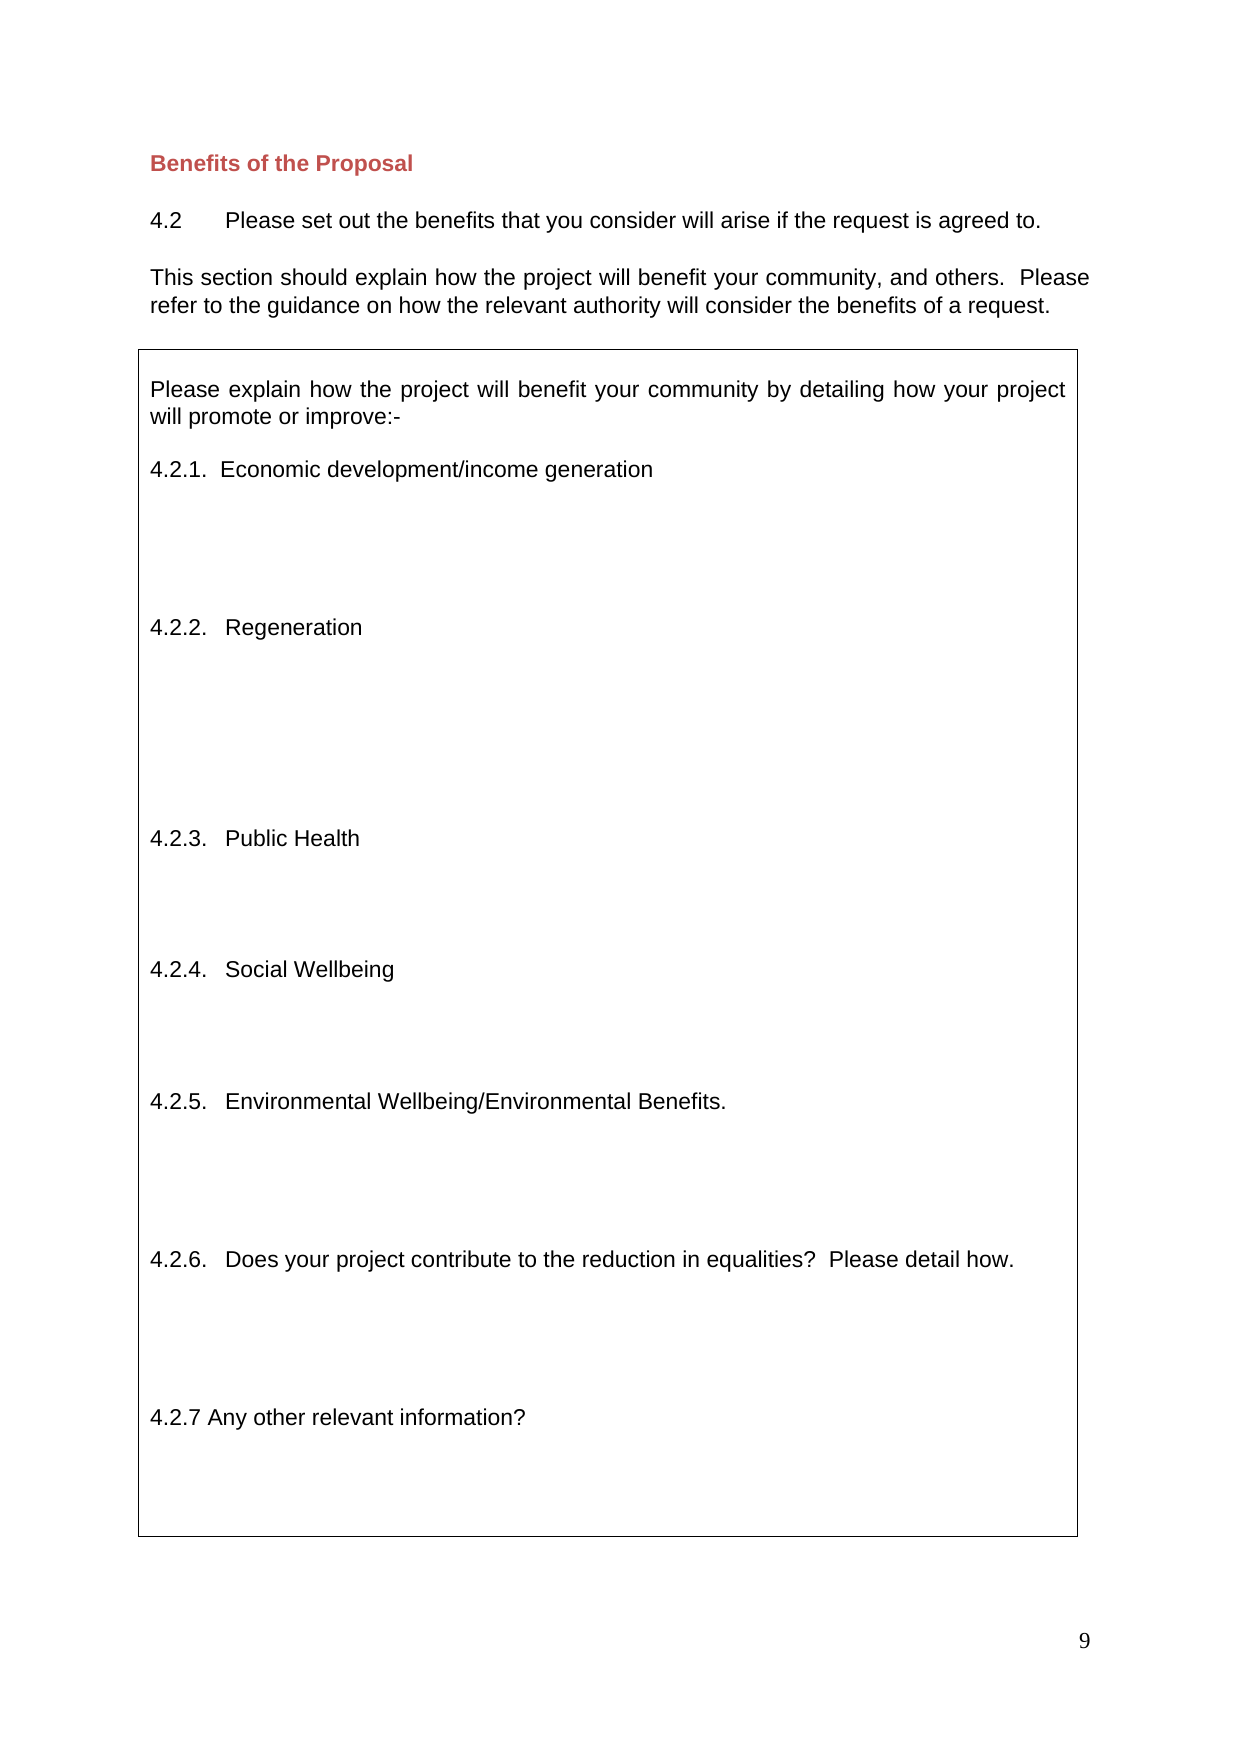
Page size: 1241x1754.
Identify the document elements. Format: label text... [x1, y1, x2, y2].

table_cell Social Wellbeing [139, 956, 1077, 1088]
table_cell Environmental Wellbeing/Environmental Benefits. [139, 1088, 1077, 1246]
table_cell 4.2.7 Any other relevant information? [139, 1404, 1077, 1536]
text This section should explain how the project will benefit your community, and others. Please refer to the guidance on how the relevant authority will consider the benefits of a request. [150, 264, 1090, 318]
table_cell Public Health [139, 825, 1077, 956]
text Benefits of the Proposal [150, 150, 1090, 176]
table_cell Regeneration [139, 614, 1077, 824]
table_cell Does your project contribute to the reduction in equalities? Please detail how. [139, 1246, 1077, 1404]
table_header Please explain how the project will benefit your community by detailing how your project will promote or improve:- 4.2.1. Economic development/income generation [139, 350, 1077, 614]
text 4.2 Please set out the benefits that you consider will arise if the request is agreed to. [150, 207, 1090, 233]
